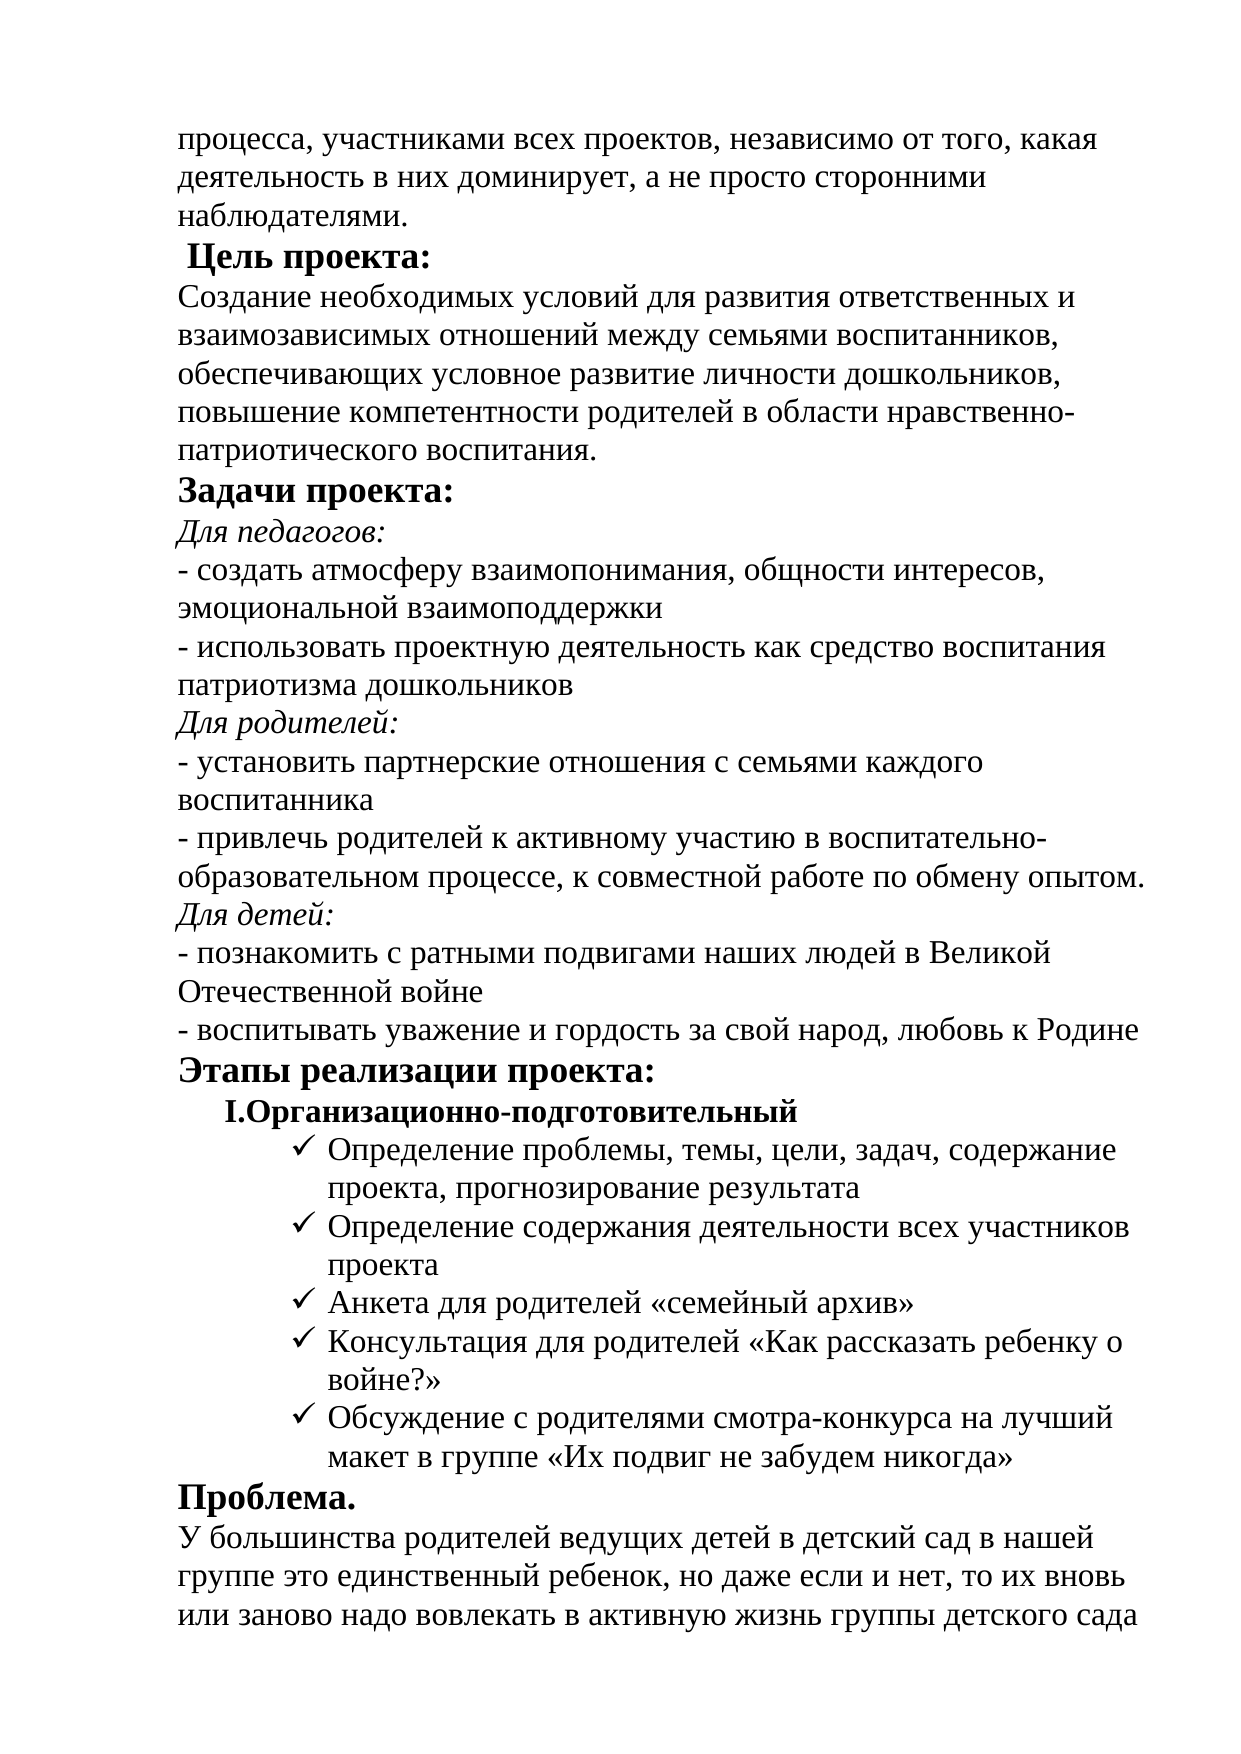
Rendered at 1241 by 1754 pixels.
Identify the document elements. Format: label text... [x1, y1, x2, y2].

list Определение проблемы, темы, цели, задач, содержание проекта, прогнозирование результата [290, 1129, 1152, 1206]
text У большинства родителей ведущих детей в детский сад в нашей группе это единственный ребенок, но даже если и нет, то их вновь или заново надо вовлекать в активную жизнь группы детского сада [177, 1517, 1152, 1632]
text Проблема. [177, 1474, 1152, 1517]
text Задачи проекта: [177, 468, 1152, 511]
text Создание необходимых условий для развития ответственных и взаимозависимых отношений между семьями воспитанников, обеспечивающих условное развитие личности дошкольников, повышение компетентности родителей в области нравственно-патриотического воспитания. [177, 276, 1152, 468]
text I.Организационно-подготовительный [215, 1091, 1152, 1129]
text - создать атмосферу взаимопонимания, общности интересов, эмоциональной взаимоподдержки [177, 549, 1152, 626]
list Анкета для родителей «семейный архив» [290, 1282, 1152, 1321]
text Цель проекта: [177, 233, 1152, 276]
text Для детей: [177, 894, 1152, 933]
list Консультация для родителей «Как рассказать ребенку о войне?» [290, 1321, 1152, 1397]
list Определение содержания деятельности всех участников проекта [290, 1206, 1152, 1282]
text Этапы реализации проекта: [177, 1048, 1152, 1091]
text - воспитывать уважение и гордость за свой народ, любовь к Родине [177, 1009, 1152, 1048]
list Обсуждение с родителями смотра-конкурса на лучший макет в группе «Их подвиг не забудем никогда» [290, 1397, 1152, 1474]
text Для родителей: [177, 703, 1152, 741]
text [177, 118, 1152, 233]
text - познакомить с ратными подвигами наших людей в Великой Отечественной войне [177, 933, 1152, 1009]
text Для педагогов: [177, 511, 1152, 549]
text - установить партнерские отношения с семьями каждого воспитанника [177, 741, 1152, 818]
text - привлечь родителей к активному участию в воспитательно-образовательном процессе, к совместной работе по обмену опытом. [177, 818, 1152, 894]
text - использовать проектную деятельность как средство воспитания патриотизма дошкольников [177, 626, 1152, 703]
